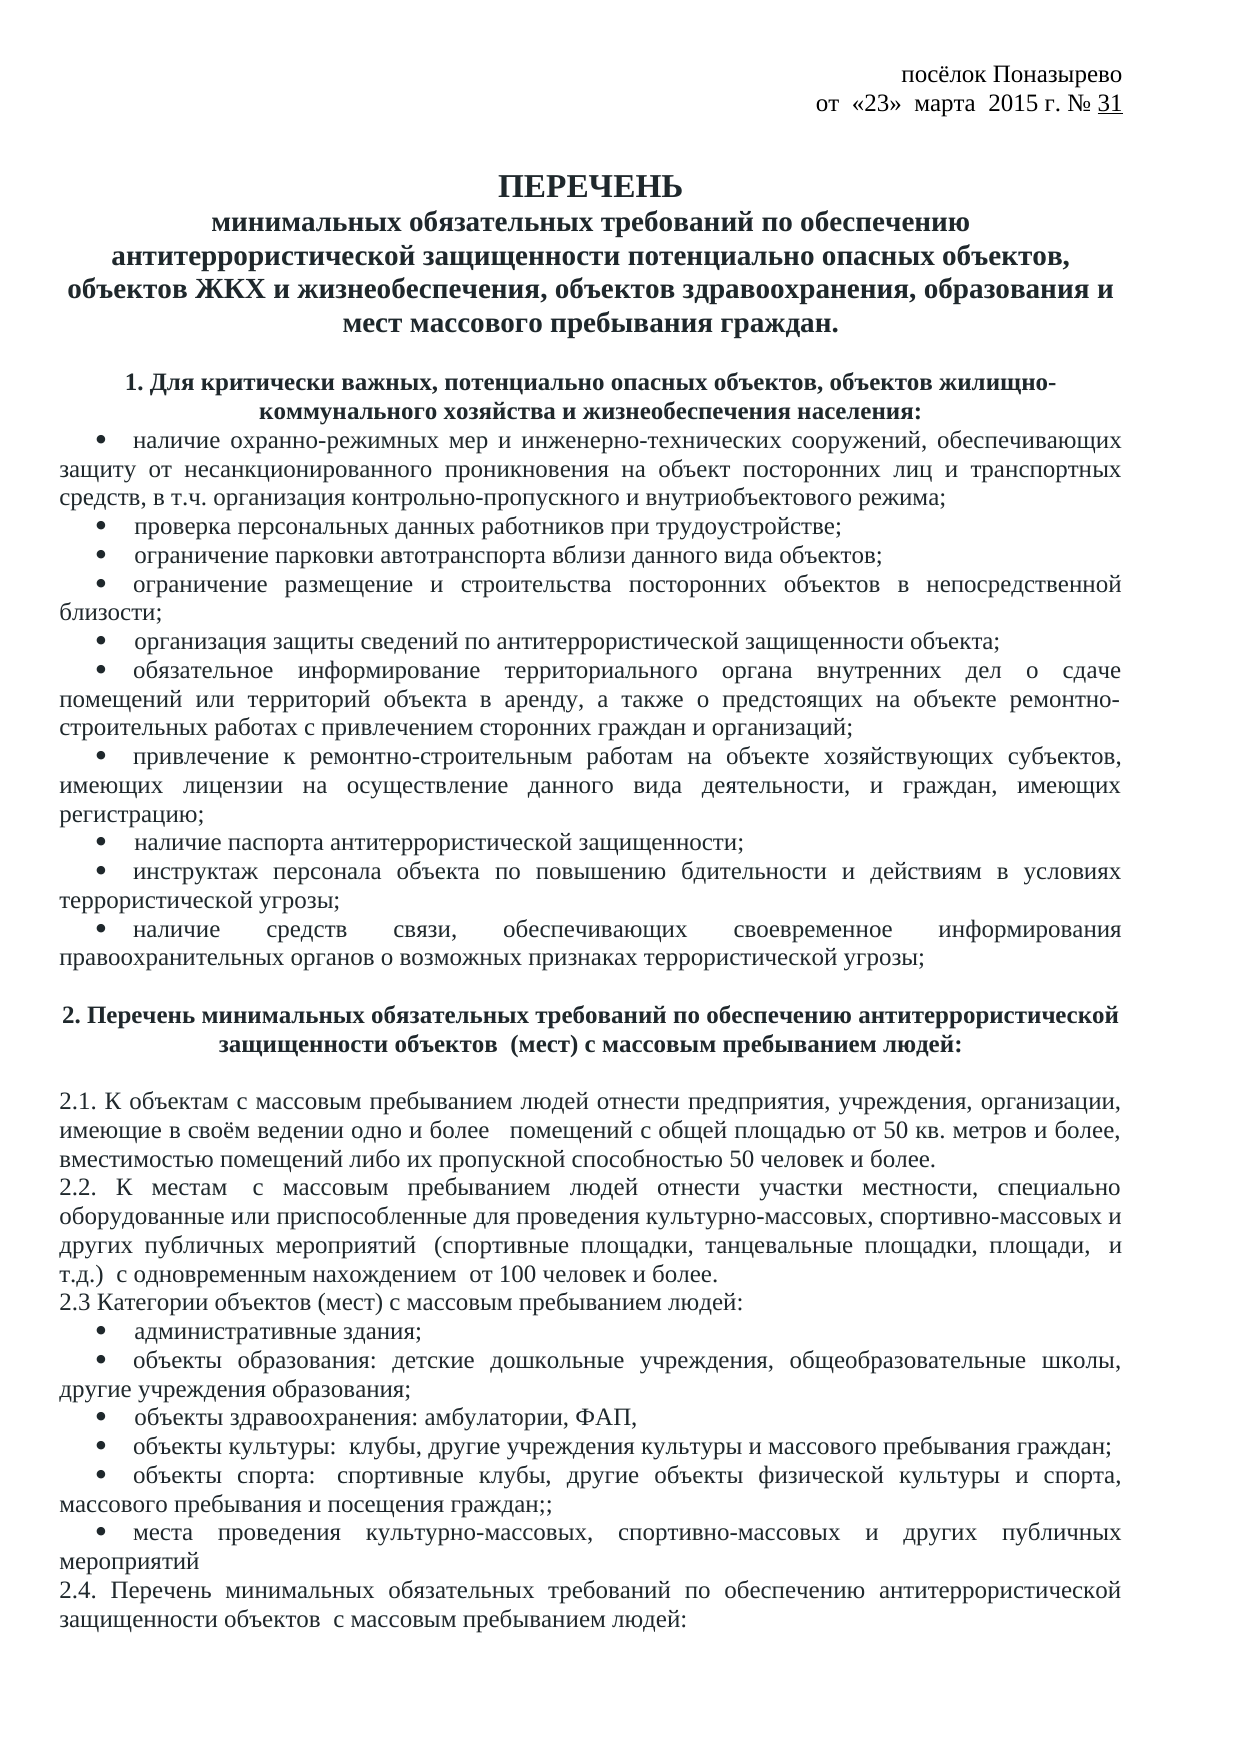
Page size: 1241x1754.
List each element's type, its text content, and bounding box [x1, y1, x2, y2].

list обязательное информирование территориального органа внутренних дел о сдаче помещений или территорий объекта в аренду, а также о предстоящих на объекте ремонтно-строительных работах с привлечением сторонних граждан и организаций; [59, 655, 1122, 741]
list организация защиты сведений по антитеррористической защищенности объекта; [97, 626, 1122, 655]
list объекты спорта: спортивные клубы, другие объекты физической культуры и спорта, массового пребывания и посещения граждан;; [59, 1460, 1122, 1517]
list наличие паспорта антитеррористической защищенности; [97, 827, 1122, 856]
text ПЕРЕЧЕНЬ [59, 166, 1122, 204]
list наличие охранно-режимных мер и инженерно-технических сооружений, обеспечивающих защиту от несанкционированного проникновения на объект посторонних лиц и транспортных средств, в т.ч. организация контрольно-пропускного и внутриобъектового режима; [59, 425, 1122, 511]
text 2. Перечень минимальных обязательных требований по обеспечению антитеррористической защищенности объектов (мест) с массовым пребыванием людей: [59, 1000, 1122, 1057]
list объекты культуры: клубы, другие учреждения культуры и массового пребывания граждан; [59, 1431, 1122, 1460]
text 1. Для критически важных, потенциально опасных объектов, объектов жилищно-коммунального хозяйства и жизнеобеспечения населения: [59, 367, 1122, 425]
text посёлок Поназырево [59, 59, 1122, 88]
list объекты образования: детские дошкольные учреждения, общеобразовательные школы, другие учреждения образования; [59, 1345, 1122, 1402]
list места проведения культурно-массовых, спортивно-массовых и других публичных мероприятий [59, 1517, 1122, 1575]
list привлечение к ремонтно-строительным работам на объекте хозяйствующих субъектов, имеющих лицензии на осуществление данного вида деятельности, и граждан, имеющих регистрацию; [59, 741, 1122, 827]
text 2.2. К местам с массовым пребыванием людей отнести участки местности, специально оборудованные или приспособленные для проведения культурно-массовых, спортивно-массовых и других публичных мероприятий (спортивные площадки, танцевальные площадки, площади, и т.д.) с одновременным нахождением от 100 человек и более. [59, 1172, 1122, 1287]
text от «23» марта 2015 г. № 31 [59, 88, 1122, 117]
text 2.1. К объектам с массовым пребыванием людей отнести предприятия, учреждения, организации, имеющие в своём ведении одно и более помещений с общей площадью от 50 кв. метров и более, вместимостью помещений либо их пропускной способностью 50 человек и более. [59, 1086, 1122, 1172]
list инструктаж персонала объекта по повышению бдительности и действиям в условиях террористической угрозы; [59, 856, 1122, 914]
list ограничение парковки автотранспорта вблизи данного вида объектов; [97, 540, 1122, 569]
list объекты здравоохранения: амбулатории, ФАП, [97, 1402, 1122, 1431]
text 2.3 Категории объектов (мест) с массовым пребыванием людей: [59, 1287, 1122, 1316]
list наличие средств связи, обеспечивающих своевременное информирования правоохранительных органов о возможных признаках террористической угрозы; [59, 914, 1122, 971]
text 2.4. Перечень минимальных обязательных требований по обеспечению антитеррористической защищенности объектов с массовым пребыванием людей: [59, 1575, 1122, 1632]
list административные здания; [97, 1316, 1122, 1345]
list ограничение размещение и строительства посторонних объектов в непосредственной близости; [59, 569, 1122, 626]
list проверка персональных данных работников при трудоустройстве; [97, 511, 1122, 540]
text минимальных обязательных требований по обеспечению антитеррористической защищенности потенциально опасных объектов, объектов ЖКХ и жизнеобеспечения, объектов здравоохранения, образования и мест массового пребывания граждан. [59, 204, 1122, 339]
